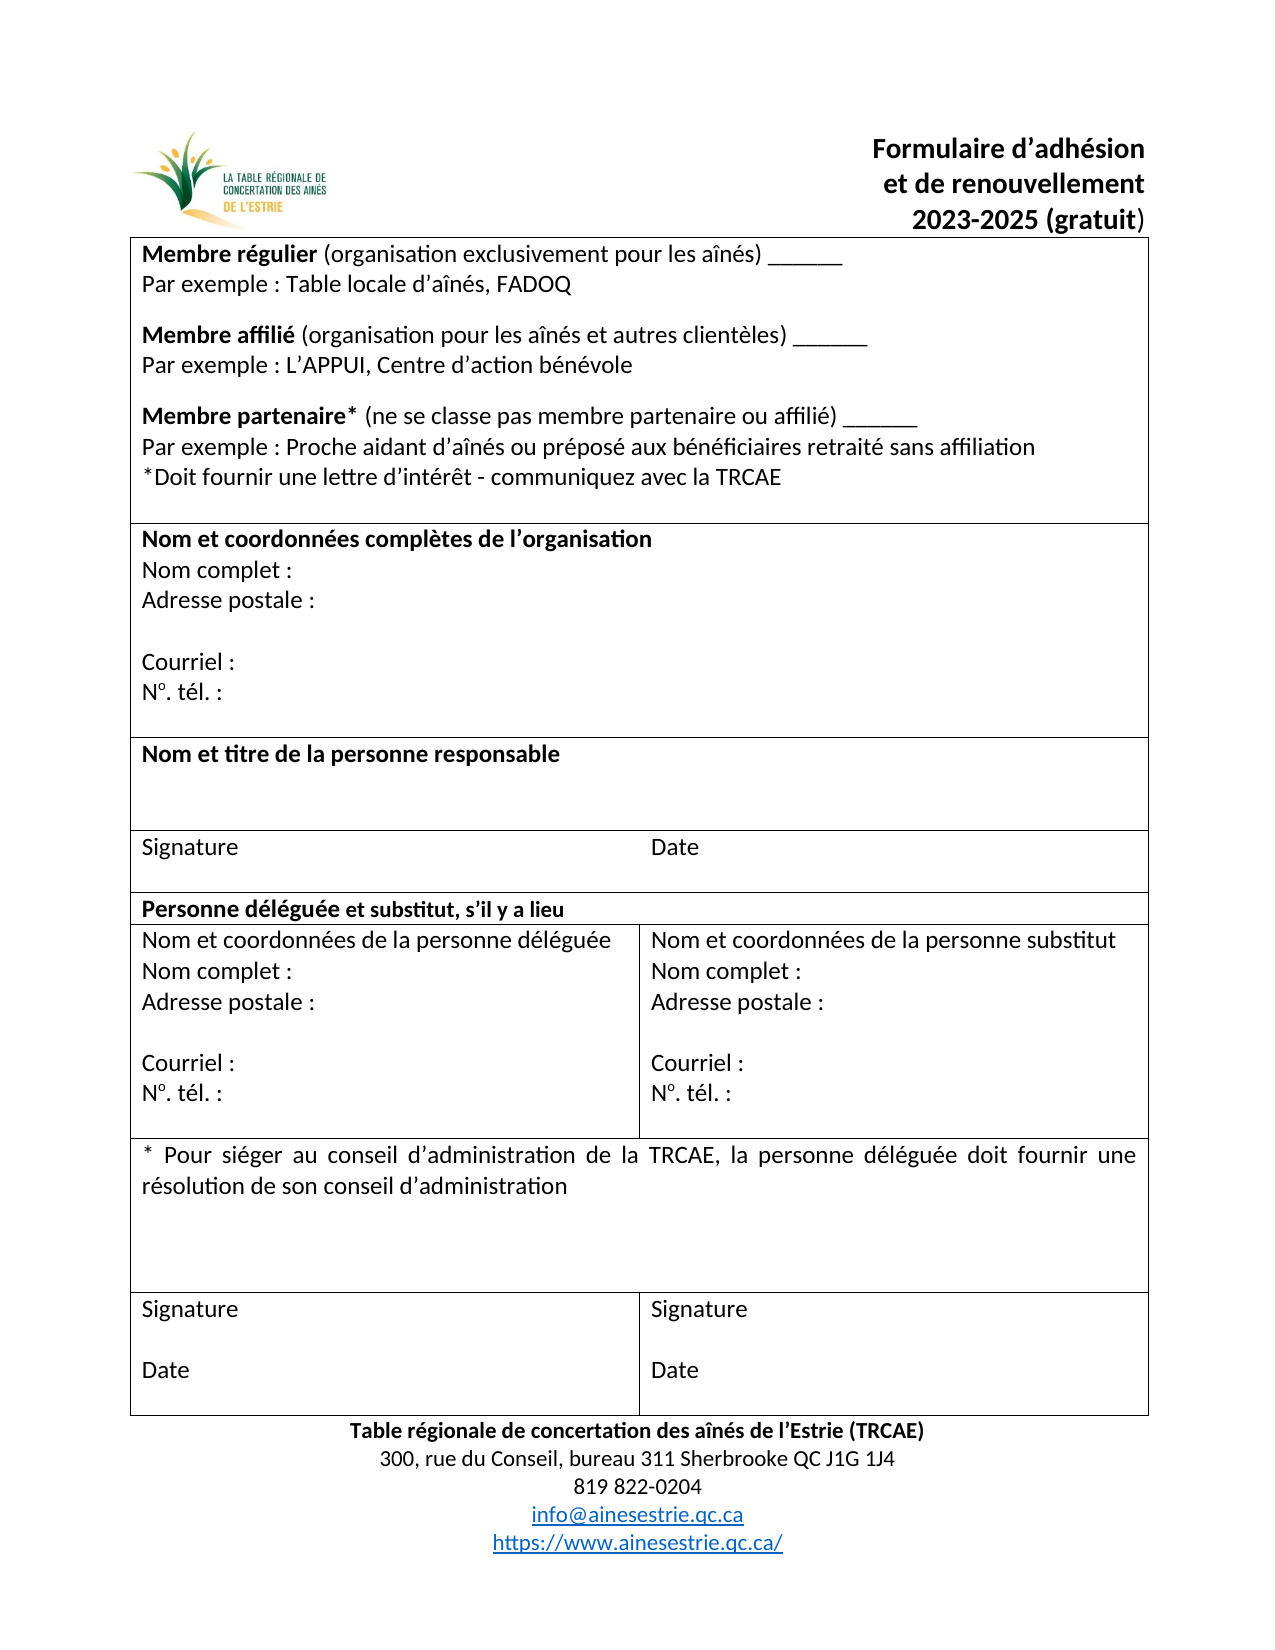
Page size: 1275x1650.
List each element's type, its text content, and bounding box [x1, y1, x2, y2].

text 819 822-0204 [130, 1472, 1145, 1500]
text info@ainesestrie.qc.ca [130, 1500, 1145, 1528]
text 300, rue du Conseil, bureau 311 Sherbrooke QC J1G 1J4 [130, 1444, 1145, 1472]
table_cell Nom et coordonnées complètes de l’organisation Nom complet : Adresse postale : Courriel : No. tél. : [131, 524, 1148, 737]
table_cell Personne déléguée et substitut, s’il y a lieu [131, 893, 1148, 923]
table_cell Signature Date [131, 1293, 639, 1415]
table_cell Signature Date [640, 1293, 1148, 1415]
table_header Membre régulier (organisation exclusivement pour les aînés) ______ Par exemple : Table locale d’aînés, FADOQ Membre affilié (organisation pour les aînés et autres clientèles) ______ Par exemple : L’APPUI, Centre d’action bénévole Membre partenaire* (ne se classe pas membre partenaire ou affilié) ______ Par exemple : Proche aidant d’aînés ou préposé aux bénéficiaires retraité sans affiliation *Doit fournir une lettre d’intérêt - communiquez avec la TRCAE [131, 238, 1148, 523]
text et de renouvellement [327, 166, 1145, 201]
text Table régionale de concertation des aînés de l’Estrie (TRCAE) [130, 1416, 1145, 1444]
table_cell Nom et titre de la personne responsable [131, 738, 1148, 830]
table_cell Signature Date [131, 831, 1148, 892]
table_cell Nom et coordonnées de la personne déléguée Nom complet : Adresse postale : Courriel : No. tél. : [131, 925, 639, 1138]
text https://www.ainesestrie.qc.ca/ [130, 1528, 1145, 1556]
table_cell Nom et coordonnées de la personne substitut Nom complet : Adresse postale : Courriel : No. tél. : [640, 925, 1148, 1138]
table_cell * Pour siéger au conseil d’administration de la TRCAE, la personne déléguée doit fournir une résolution de son conseil d’administration [131, 1139, 1148, 1292]
text Formulaire d’adhésion [327, 130, 1145, 166]
text 2023-2025 (gratuit) [130, 201, 1145, 237]
picture [129, 130, 327, 234]
